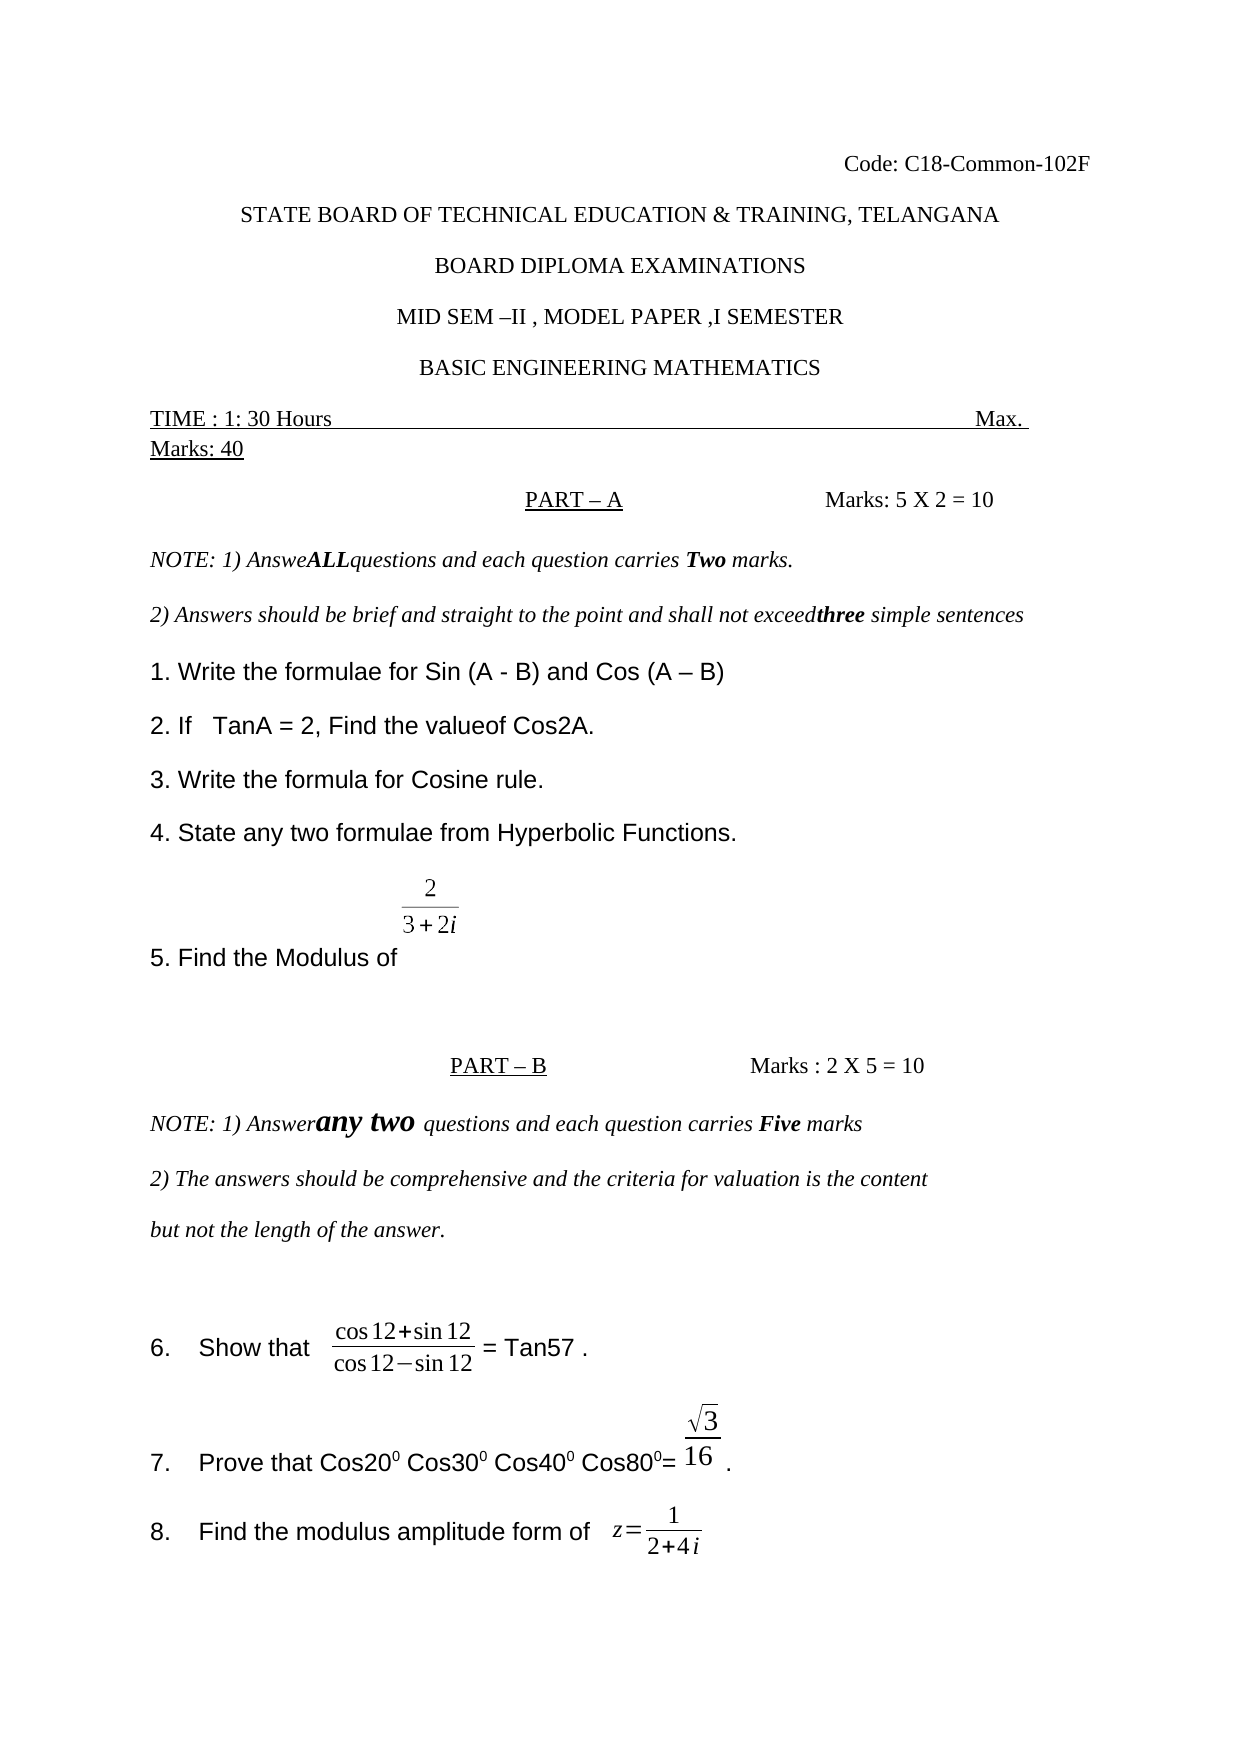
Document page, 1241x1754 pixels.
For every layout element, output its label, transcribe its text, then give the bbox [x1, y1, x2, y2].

text Code: C18-Common-102F [150, 150, 1090, 176]
text MID SEM –II , MODEL PAPER ,I SEMESTER [150, 303, 1090, 329]
text 8. Find the modulus amplitude form of [150, 1502, 1090, 1561]
text but not the length of the answer. [150, 1216, 1090, 1242]
text 4. State any two formulae from Hyperbolic Functions. [150, 818, 1090, 847]
text 7. Prove that Cos200 Cos300 Cos400 Cos800= . [150, 1402, 1090, 1477]
text NOTE: 1) Answerany two questions and each question carries Five marks [150, 1103, 1090, 1139]
text BOARD DIPLOMA EXAMINATIONS [150, 252, 1090, 278]
text PART – B Marks : 2 X 5 = 10 [150, 1052, 1090, 1078]
text 6. Show that = Tan57 . [150, 1318, 1090, 1377]
text 3. Write the formula for Cosine rule. [150, 764, 1090, 793]
text STATE BOARD OF TECHNICAL EDUCATION & TRAINING, TELANGANA [150, 201, 1090, 227]
text 5. Find the Modulus of [150, 872, 1090, 971]
text 2) The answers should be comprehensive and the criteria for valuation is the content [150, 1165, 1090, 1191]
text 2) Answers should be brief and straight to the point and shall not exceedthree simple sentences [150, 601, 1090, 628]
text 1. Write the formulae for Sin (A - B) and Cos (A – B) [150, 657, 1090, 686]
text TIME : 1: 30 Hours Max. Marks: 40 [150, 405, 1090, 462]
text BASIC ENGINEERING MATHEMATICS [150, 354, 1090, 381]
text NOTE: 1) AnsweALLquestions and each question carries Two marks. [150, 546, 1090, 572]
text 2. If TanA = 2, Find the valueof Cos2A. [150, 711, 1090, 739]
text PART – A Marks: 5 X 2 = 10 [150, 486, 1090, 513]
